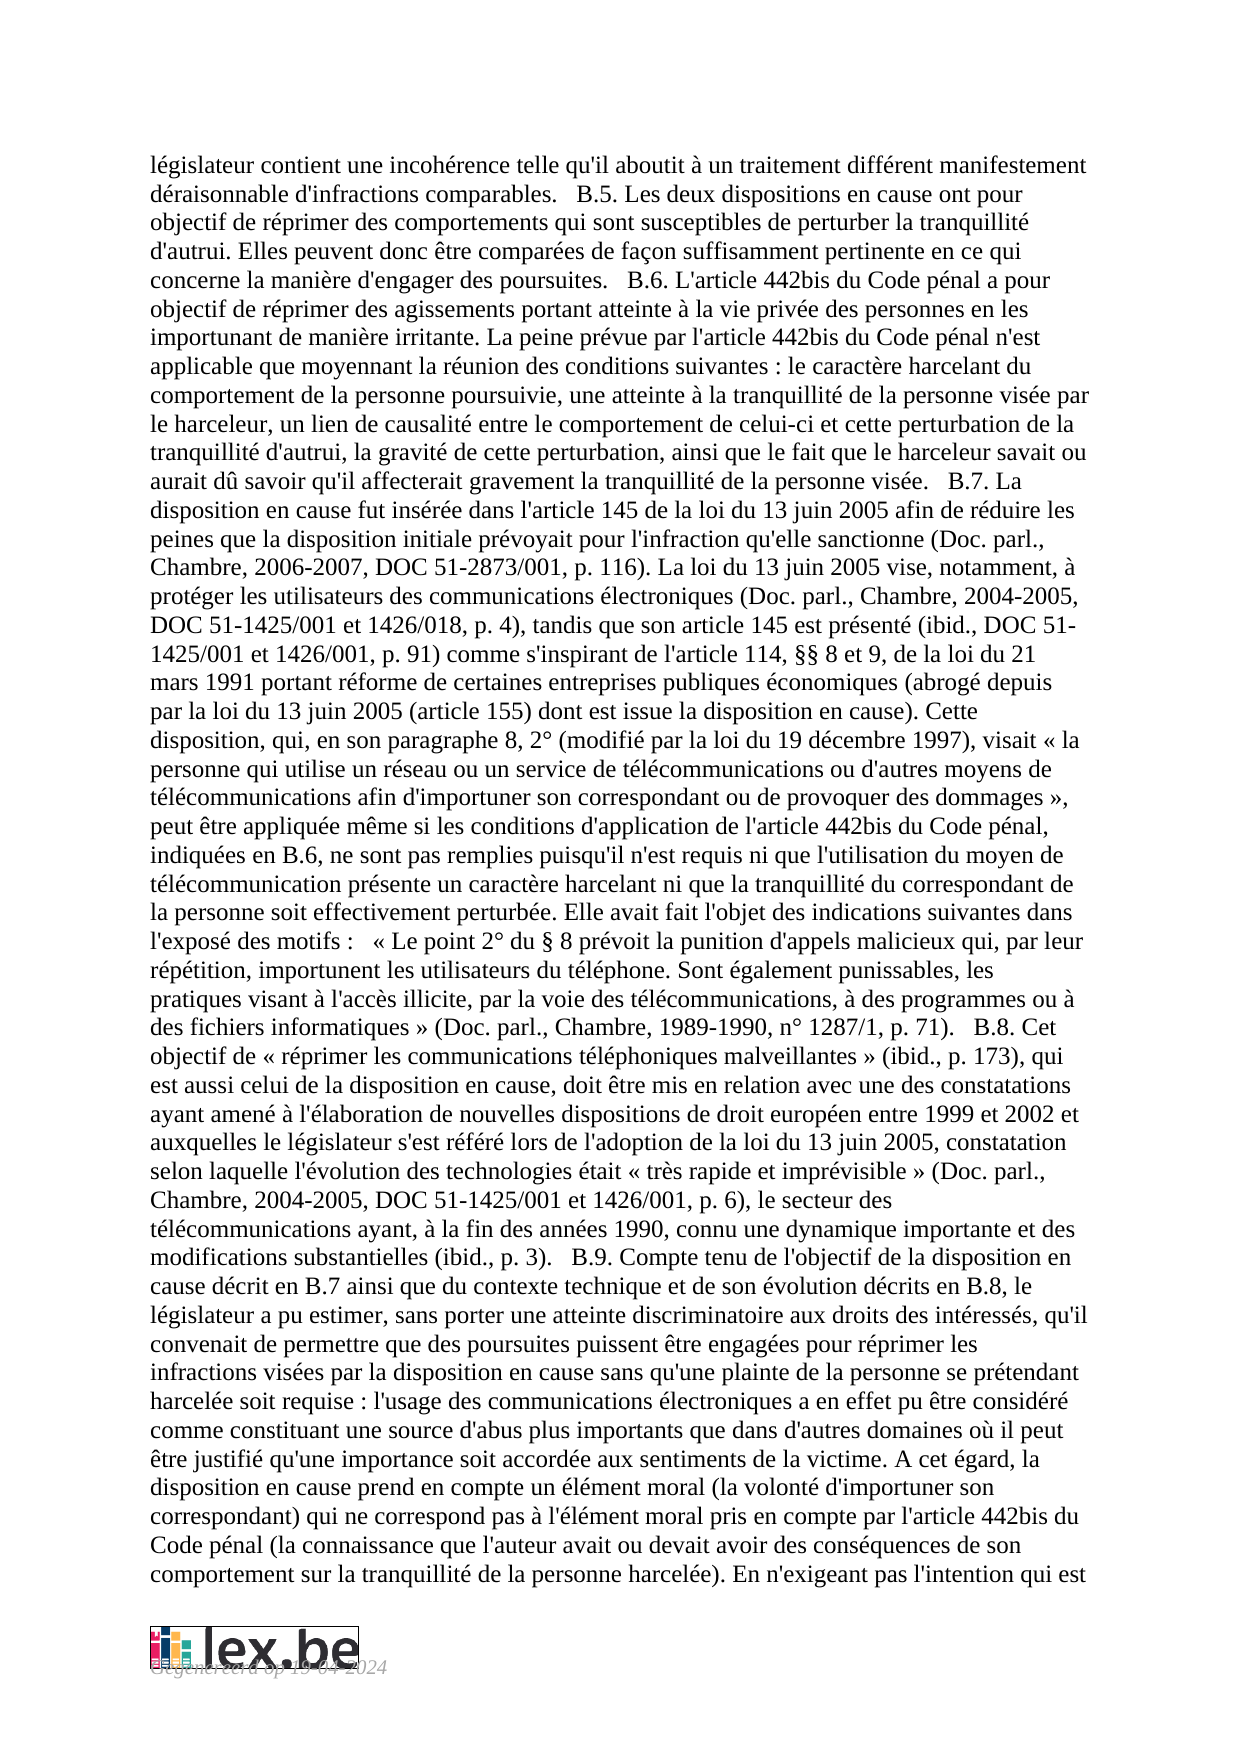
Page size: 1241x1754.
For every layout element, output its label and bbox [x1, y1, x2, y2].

text [150, 150, 1090, 1587]
picture [151, 1627, 358, 1668]
